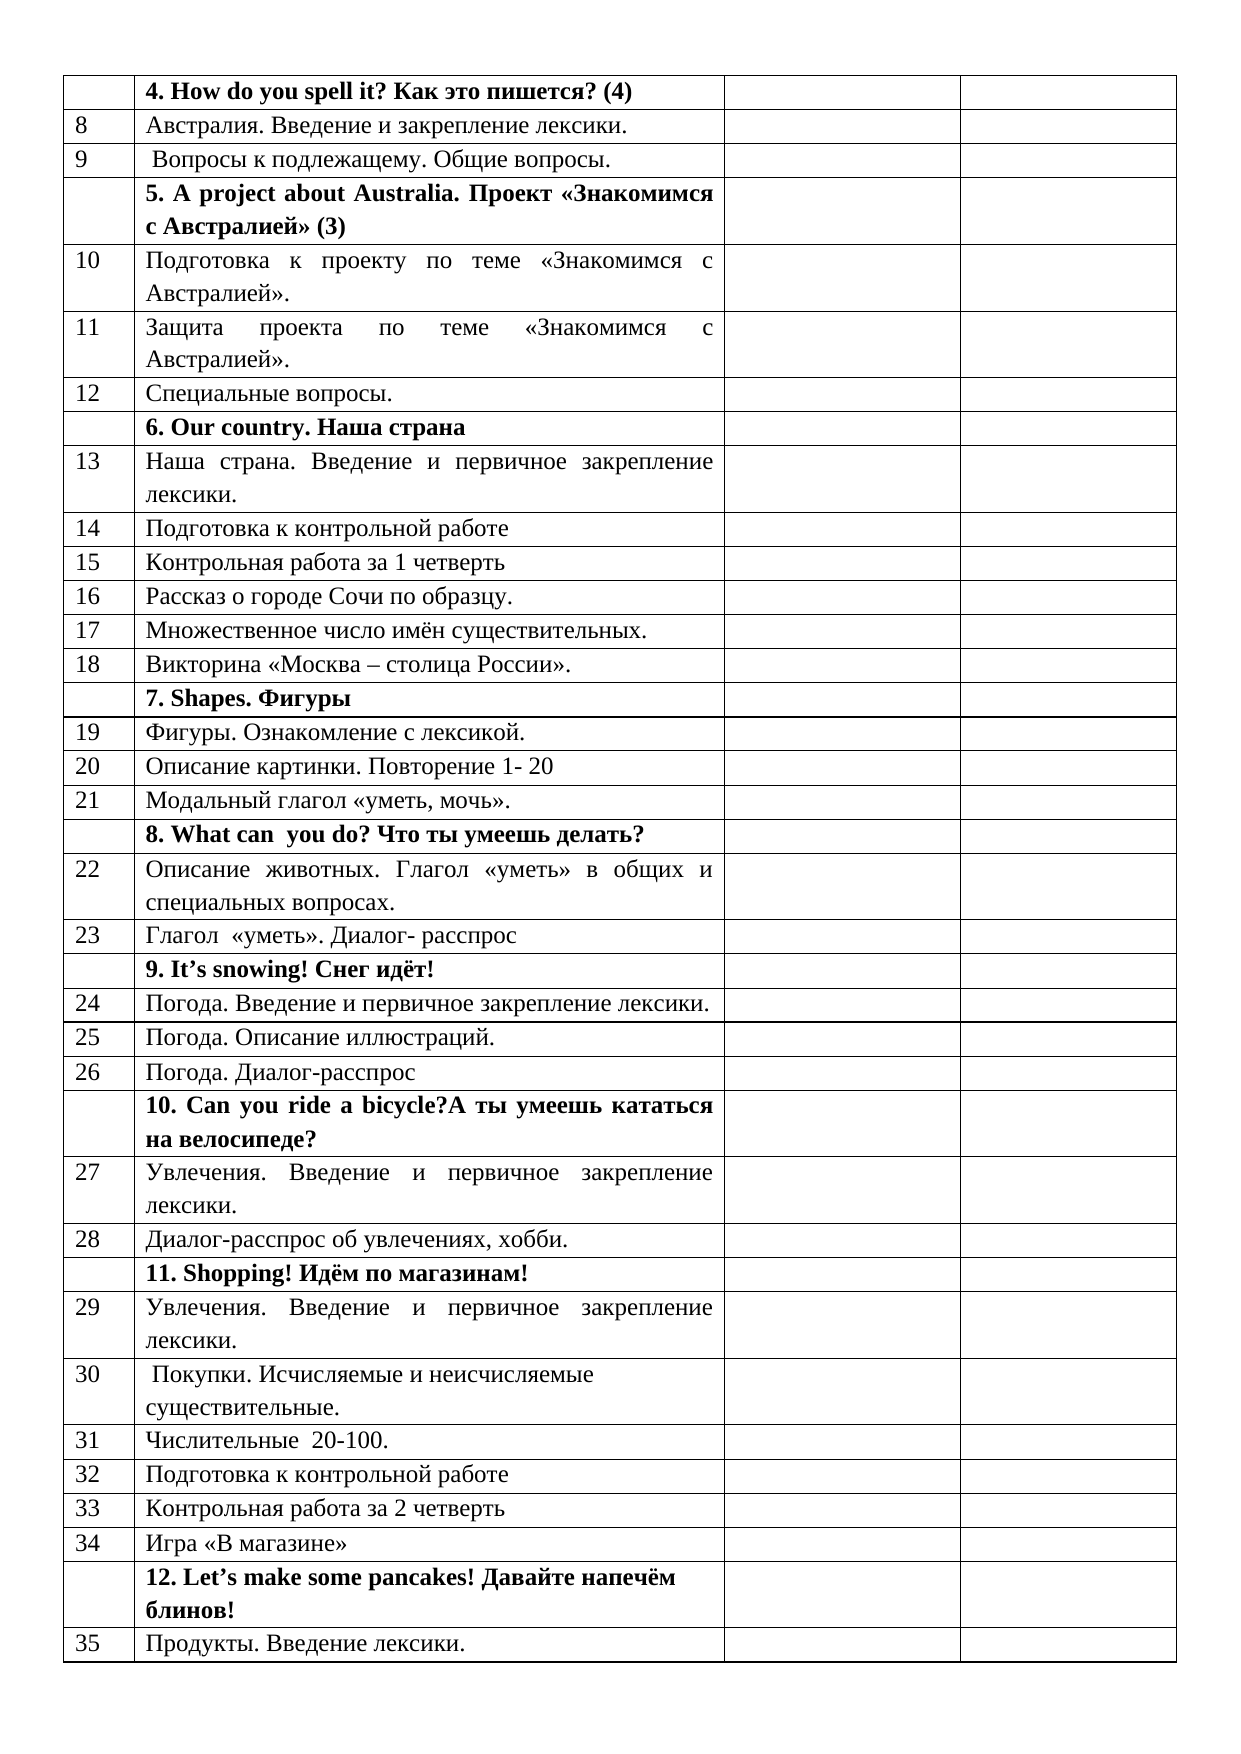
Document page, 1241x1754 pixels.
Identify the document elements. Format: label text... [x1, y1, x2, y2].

table_cell [961, 1628, 1176, 1661]
table_cell 8 [64, 110, 134, 143]
table_cell [961, 110, 1176, 143]
table_cell Множественное число имён существительных. [135, 615, 724, 648]
table_cell 33 [64, 1494, 134, 1527]
table_cell [64, 820, 134, 853]
table_cell Подготовка к проекту по теме «Знакомимся с Австралией». [135, 245, 724, 311]
table_cell 23 [64, 920, 134, 953]
table_cell 6. Our country. Наша страна [135, 412, 724, 445]
table_cell Числительные 20-100. [135, 1425, 724, 1458]
table_cell 32 [64, 1460, 134, 1492]
table_cell [725, 820, 960, 853]
table_cell [961, 1224, 1176, 1257]
table_cell 27 [64, 1157, 134, 1223]
table_cell 35 [64, 1628, 134, 1661]
table_cell [725, 412, 960, 445]
table_cell [961, 312, 1176, 377]
table_cell [725, 1460, 960, 1492]
table_cell 9 [64, 144, 134, 177]
table_cell 25 [64, 1023, 134, 1056]
table_cell 18 [64, 649, 134, 682]
table_cell [961, 920, 1176, 953]
table_cell [725, 1258, 960, 1291]
table_cell [961, 76, 1176, 109]
table_cell [725, 513, 960, 546]
table_cell 16 [64, 581, 134, 614]
table_cell Увлечения. Введение и первичное закрепление лексики. [135, 1292, 724, 1358]
table_cell 21 [64, 786, 134, 818]
table_cell 19 [64, 718, 134, 750]
table_cell [725, 378, 960, 411]
table_cell Специальные вопросы. [135, 378, 724, 411]
table_cell [961, 649, 1176, 682]
table_cell [961, 1258, 1176, 1291]
table_cell Наша страна. Введение и первичное закрепление лексики. [135, 446, 724, 512]
table_cell [725, 1157, 960, 1223]
table_cell Контрольная работа за 1 четверть [135, 547, 724, 580]
table_cell [961, 581, 1176, 614]
table_cell Погода. Описание иллюстраций. [135, 1023, 724, 1056]
table_cell [725, 1292, 960, 1358]
table_cell [961, 1528, 1176, 1561]
table_cell [961, 178, 1176, 244]
table_cell [725, 751, 960, 784]
table_cell 11. Shopping! Идём по магазинам! [135, 1258, 724, 1291]
table_cell [64, 683, 134, 716]
table_cell [961, 412, 1176, 445]
table_cell 10. Can you ride a bicycle?А ты умеешь кататься на велосипеде? [135, 1091, 724, 1156]
table_cell 12. Let’s make some pancakes! Давайте напечём блинов! [135, 1562, 724, 1627]
table_cell [64, 178, 134, 244]
table_cell [961, 1359, 1176, 1424]
table_cell [961, 1091, 1176, 1156]
table_cell Рассказ о городе Сочи по образцу. [135, 581, 724, 614]
table_cell 26 [64, 1057, 134, 1089]
table_cell [725, 110, 960, 143]
table_cell 8. What can you do? Что ты умеешь делать? [135, 820, 724, 853]
table_cell Продукты. Введение лексики. [135, 1628, 724, 1661]
table_cell Описание животных. Глагол «уметь» в общих и специальных вопросах. [135, 854, 724, 919]
table_cell [961, 1057, 1176, 1089]
table_cell 15 [64, 547, 134, 580]
table_cell [64, 1091, 134, 1156]
table_cell Модальный глагол «уметь, мочь». [135, 786, 724, 818]
table_cell Погода. Диалог-расспрос [135, 1057, 724, 1089]
table_cell [64, 954, 134, 987]
table_cell Вопросы к подлежащему. Общие вопросы. [135, 144, 724, 177]
table_cell [64, 76, 134, 109]
table_cell [64, 1258, 134, 1291]
table_cell Глагол «уметь». Диалог- расспрос [135, 920, 724, 953]
table_cell 10 [64, 245, 134, 311]
table_cell [725, 312, 960, 377]
table_cell 29 [64, 1292, 134, 1358]
table_cell Подготовка к контрольной работе [135, 1460, 724, 1492]
table_cell [725, 1224, 960, 1257]
table_cell [64, 412, 134, 445]
table_cell [961, 751, 1176, 784]
table_cell [725, 1494, 960, 1527]
table_cell Описание картинки. Повторение 1- 20 [135, 751, 724, 784]
table_cell 13 [64, 446, 134, 512]
table_cell [961, 245, 1176, 311]
table_cell [961, 144, 1176, 177]
table_cell [725, 615, 960, 648]
table_cell [725, 920, 960, 953]
table_cell 20 [64, 751, 134, 784]
table_cell [725, 1562, 960, 1627]
table_cell [961, 1494, 1176, 1527]
table_cell [961, 513, 1176, 546]
table_cell Фигуры. Ознакомление с лексикой. [135, 718, 724, 750]
table_cell [725, 76, 960, 109]
table_cell [961, 615, 1176, 648]
table_cell 5. A project about Australia. Проект «Знакомимся с Австралией» (3) [135, 178, 724, 244]
table_cell [725, 1091, 960, 1156]
table_cell 22 [64, 854, 134, 919]
table_cell [725, 683, 960, 716]
table_cell [725, 446, 960, 512]
table_cell [64, 1562, 134, 1627]
table_cell Покупки. Исчисляемые и неисчисляемые существительные. [135, 1359, 724, 1424]
table_cell [725, 144, 960, 177]
table_cell 11 [64, 312, 134, 377]
table_cell [725, 786, 960, 818]
table_cell [961, 786, 1176, 818]
table_cell [961, 1023, 1176, 1056]
table_cell [961, 1460, 1176, 1492]
table_cell [961, 1562, 1176, 1627]
table_cell 7. Shapes. Фигуры [135, 683, 724, 716]
table_cell [961, 378, 1176, 411]
table_cell [725, 1057, 960, 1089]
table_cell [961, 820, 1176, 853]
table_cell 14 [64, 513, 134, 546]
table_cell Погода. Введение и первичное закрепление лексики. [135, 989, 724, 1021]
table_cell [961, 1157, 1176, 1223]
table_cell [725, 245, 960, 311]
table_cell 24 [64, 989, 134, 1021]
table_cell [725, 178, 960, 244]
table_cell [725, 1628, 960, 1661]
table_cell [961, 683, 1176, 716]
table_cell [725, 1425, 960, 1458]
table_cell Диалог-расспрос об увлечениях, хобби. [135, 1224, 724, 1257]
table_cell Подготовка к контрольной работе [135, 513, 724, 546]
table_cell [961, 547, 1176, 580]
table_cell [961, 954, 1176, 987]
table_cell 31 [64, 1425, 134, 1458]
table_cell [725, 1359, 960, 1424]
table_cell [725, 581, 960, 614]
table_cell [725, 854, 960, 919]
table_cell Викторина «Москва – столица России». [135, 649, 724, 682]
table_cell 28 [64, 1224, 134, 1257]
table_cell 30 [64, 1359, 134, 1424]
table_cell 17 [64, 615, 134, 648]
table_cell [725, 718, 960, 750]
table_cell [725, 1023, 960, 1056]
table_cell [961, 854, 1176, 919]
table_cell [961, 446, 1176, 512]
table_cell Игра «В магазине» [135, 1528, 724, 1561]
table_cell Контрольная работа за 2 четверть [135, 1494, 724, 1527]
table_cell [725, 989, 960, 1021]
table_cell 9. It’s snowing! Снег идёт! [135, 954, 724, 987]
table_cell 4. How do you spell it? Как это пишется? (4) [135, 76, 724, 109]
table_cell Австралия. Введение и закрепление лексики. [135, 110, 724, 143]
table_cell Увлечения. Введение и первичное закрепление лексики. [135, 1157, 724, 1223]
table_cell [961, 989, 1176, 1021]
table_cell [725, 649, 960, 682]
table_cell 34 [64, 1528, 134, 1561]
table_cell [725, 547, 960, 580]
table_cell [725, 954, 960, 987]
table_cell Защита проекта по теме «Знакомимся с Австралией». [135, 312, 724, 377]
table_cell [725, 1528, 960, 1561]
table_cell [961, 1292, 1176, 1358]
table_cell [961, 718, 1176, 750]
table_cell [961, 1425, 1176, 1458]
table_cell 12 [64, 378, 134, 411]
